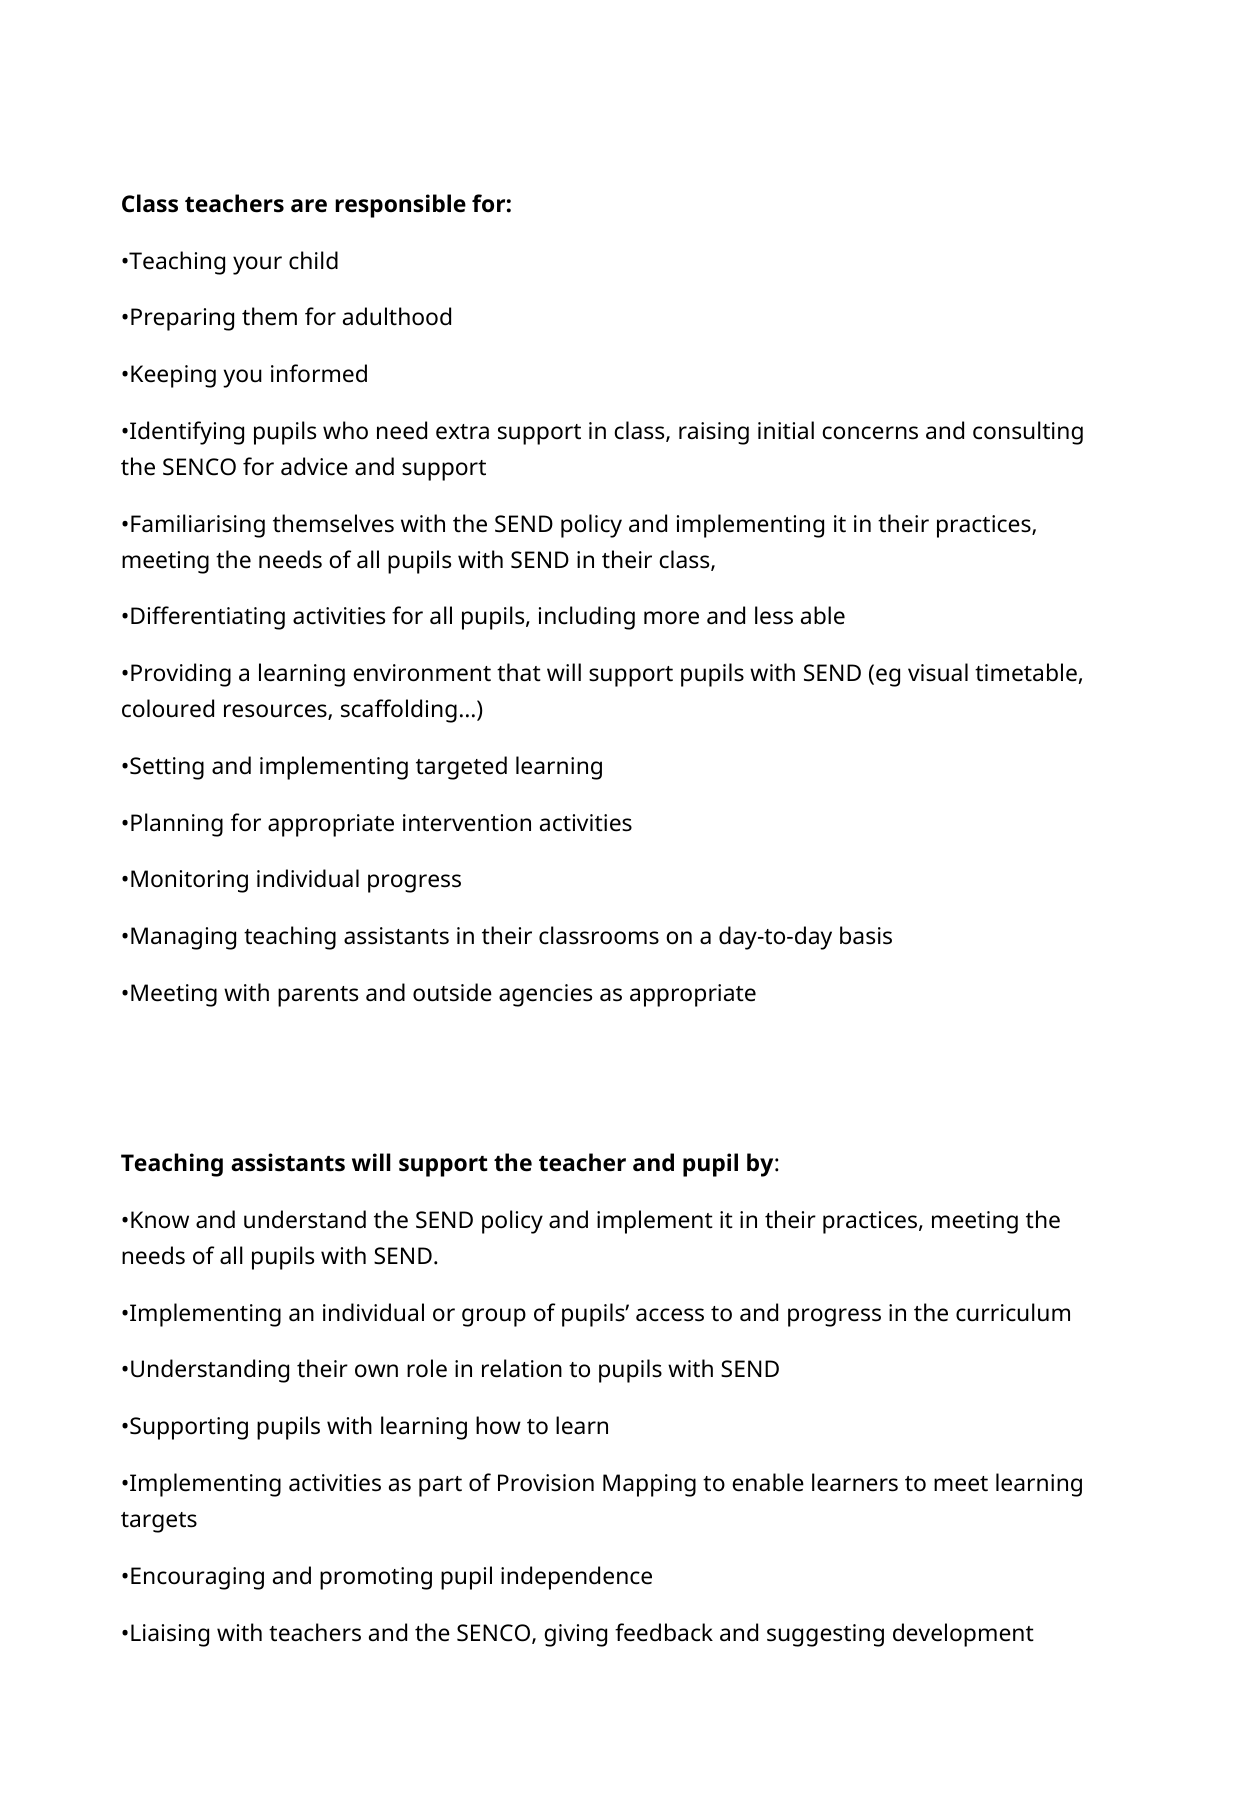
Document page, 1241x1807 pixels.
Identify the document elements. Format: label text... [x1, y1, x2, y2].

text •Encouraging and promoting pupil independence [121, 1560, 1125, 1591]
text •Planning for appropriate intervention activities [121, 807, 1125, 838]
text •Keeping you informed [121, 358, 1125, 389]
text •Know and understand the SEND policy and implement it in their practices, meeting the needs of all pupils with SEND. [121, 1204, 1125, 1271]
text •Familiarising themselves with the SEND policy and implementing it in their practices, meeting the needs of all pupils with SEND in their class, [121, 508, 1125, 575]
text •Implementing activities as part of Provision Mapping to enable learners to meet learning targets [121, 1467, 1125, 1534]
text •Preparing them for adulthood [121, 301, 1125, 333]
text •Teaching your child [121, 244, 1125, 276]
text Teaching assistants will support the teacher and pupil by: [121, 1147, 1125, 1178]
text •Providing a learning environment that will support pupils with SEND (eg visual timetable, coloured resources, scaffolding…) [121, 657, 1125, 724]
text •Monitoring individual progress [121, 863, 1125, 894]
text •Understanding their own role in relation to pupils with SEND [121, 1353, 1125, 1385]
text •Differentiating activities for all pupils, including more and less able [121, 600, 1125, 632]
text •Identifying pupils who need extra support in class, raising initial concerns and consulting the SENCO for advice and support [121, 415, 1125, 482]
text Class teachers are responsible for: [121, 188, 1125, 219]
text •Meeting with parents and outside agencies as appropriate [121, 977, 1125, 1008]
text •Supporting pupils with learning how to learn [121, 1410, 1125, 1441]
text •Managing teaching assistants in their classrooms on a day-to-day basis [121, 920, 1125, 951]
text •Implementing an individual or group of pupils’ access to and progress in the curriculum [121, 1297, 1125, 1328]
text •Liaising with teachers and the SENCO, giving feedback and suggesting development [121, 1616, 1125, 1648]
text •Setting and implementing targeted learning [121, 750, 1125, 781]
